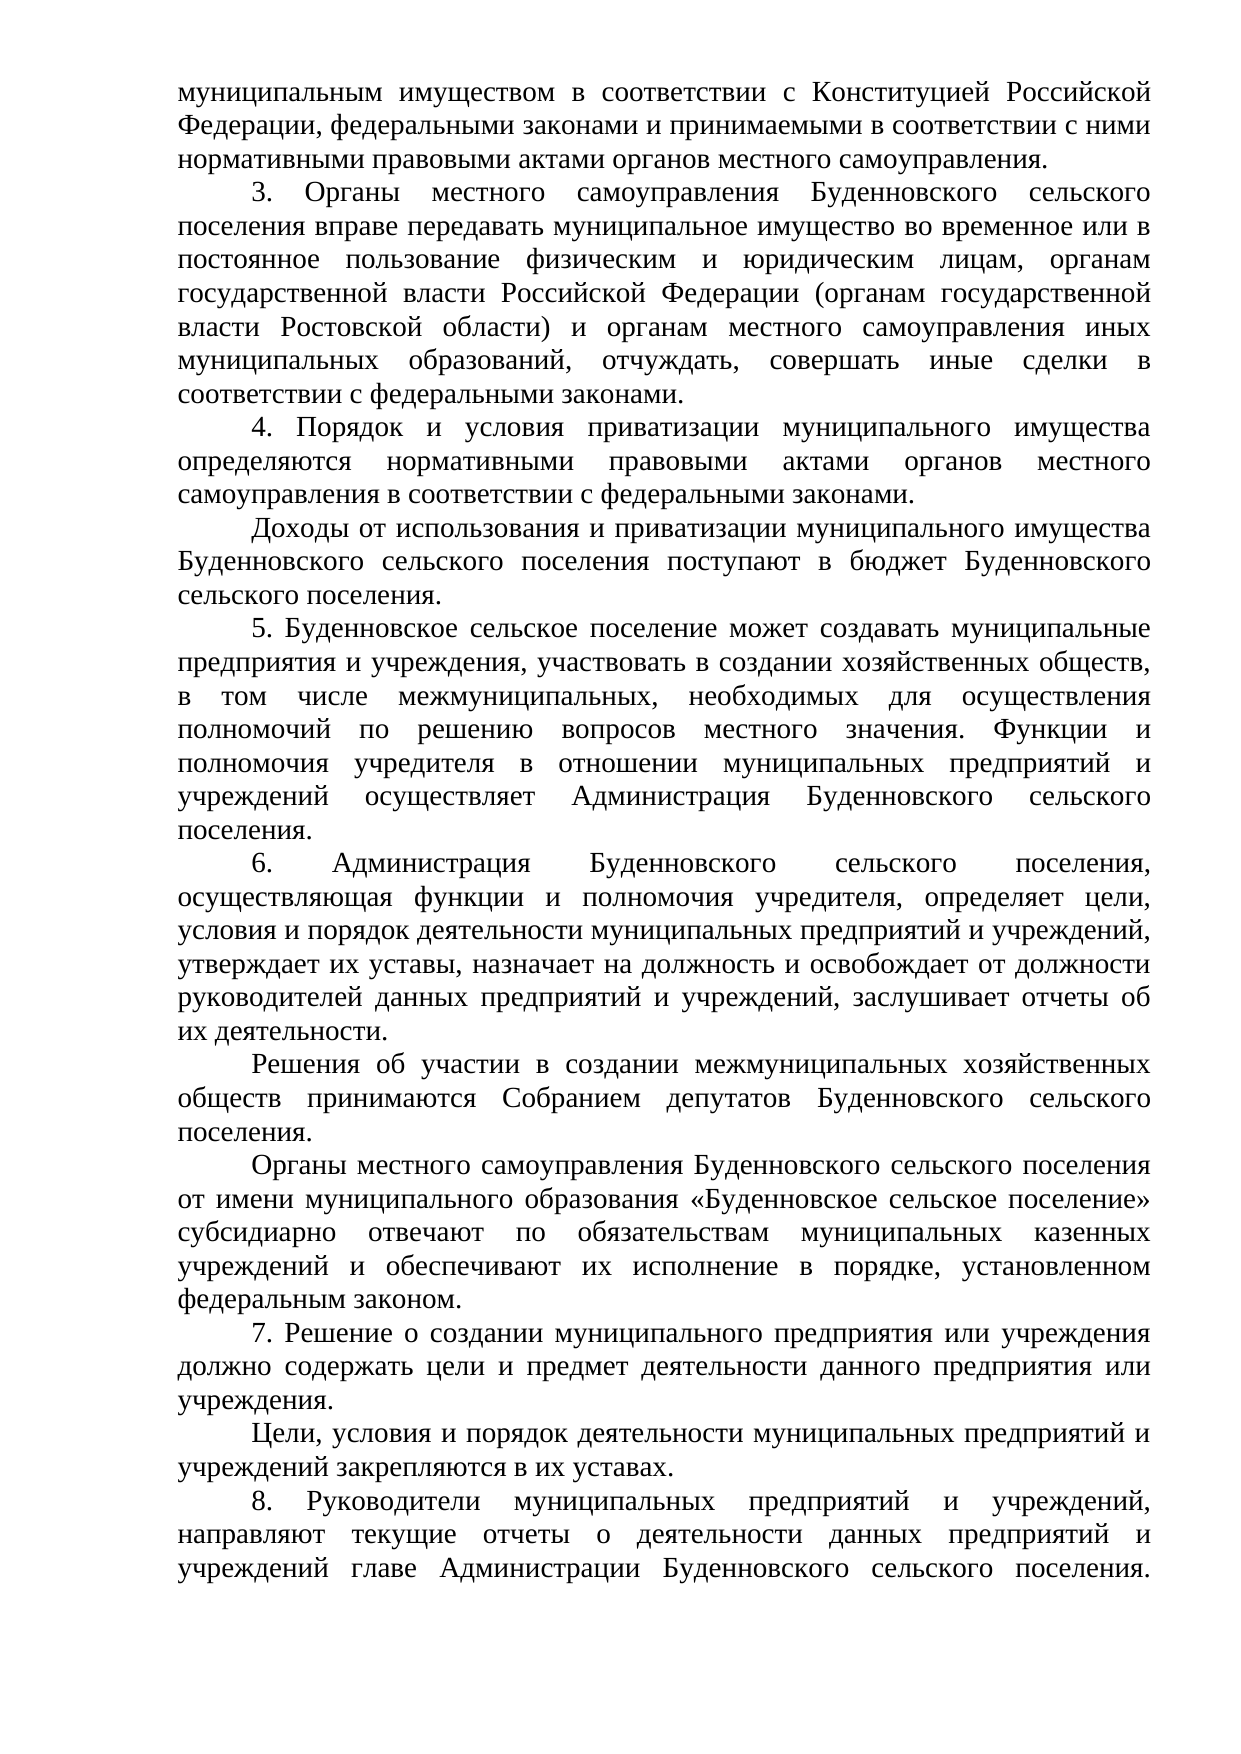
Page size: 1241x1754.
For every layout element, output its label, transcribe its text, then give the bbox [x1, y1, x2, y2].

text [177, 74, 1152, 174]
text Доходы от использования и приватизации муниципального имущества Буденновского сельского поселения поступают в бюджет Буденновского сельского поселения. [177, 510, 1152, 611]
text 6. Администрация Буденновского сельского поселения, осуществляющая функции и полномочия учредителя, определяет цели, условия и порядок деятельности муниципальных предприятий и учреждений, утверждает их уставы, назначает на должность и освобождает от должности руководителей данных предприятий и учреждений, заслушивает отчеты об их деятельности. [177, 845, 1152, 1047]
text 5. Буденновское сельское поселение может создавать муниципальные предприятия и учреждения, участвовать в создании хозяйственных обществ, в том числе межмуниципальных, необходимых для осуществления полномочий по решению вопросов местного значения. Функции и полномочия учредителя в отношении муниципальных предприятий и учреждений осуществляет Администрация Буденновского сельского поселения. [177, 611, 1152, 845]
text Цели, условия и порядок деятельности муниципальных предприятий и учреждений закрепляются в их уставах. [177, 1416, 1152, 1483]
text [177, 1483, 1152, 1583]
text Органы местного самоуправления Буденновского сельского поселения от имени муниципального образования «Буденновское сельское поселение» субсидиарно отвечают по обязательствам муниципальных казенных учреждений и обеспечивают их исполнение в порядке, установленном федеральным законом. [177, 1147, 1152, 1315]
text 7. Решение о создании муниципального предприятия или учреждения должно содержать цели и предмет деятельности данного предприятия или учреждения. [177, 1315, 1152, 1416]
text 3. Органы местного самоуправления Буденновского сельского поселения вправе передавать муниципальное имущество во временное или в постоянное пользование физическим и юридическим лицам, органам государственной власти Российской Федерации (органам государственной власти Ростовской области) и органам местного самоуправления иных муниципальных образований, отчуждать, совершать иные сделки в соответствии с федеральными законами. [177, 174, 1152, 409]
text 4. Порядок и условия приватизации муниципального имущества определяются нормативными правовыми актами органов местного самоуправления в соответствии с федеральными законами. [177, 409, 1152, 510]
text Решения об участии в создании межмуниципальных хозяйственных обществ принимаются Собранием депутатов Буденновского сельского поселения. [177, 1047, 1152, 1147]
